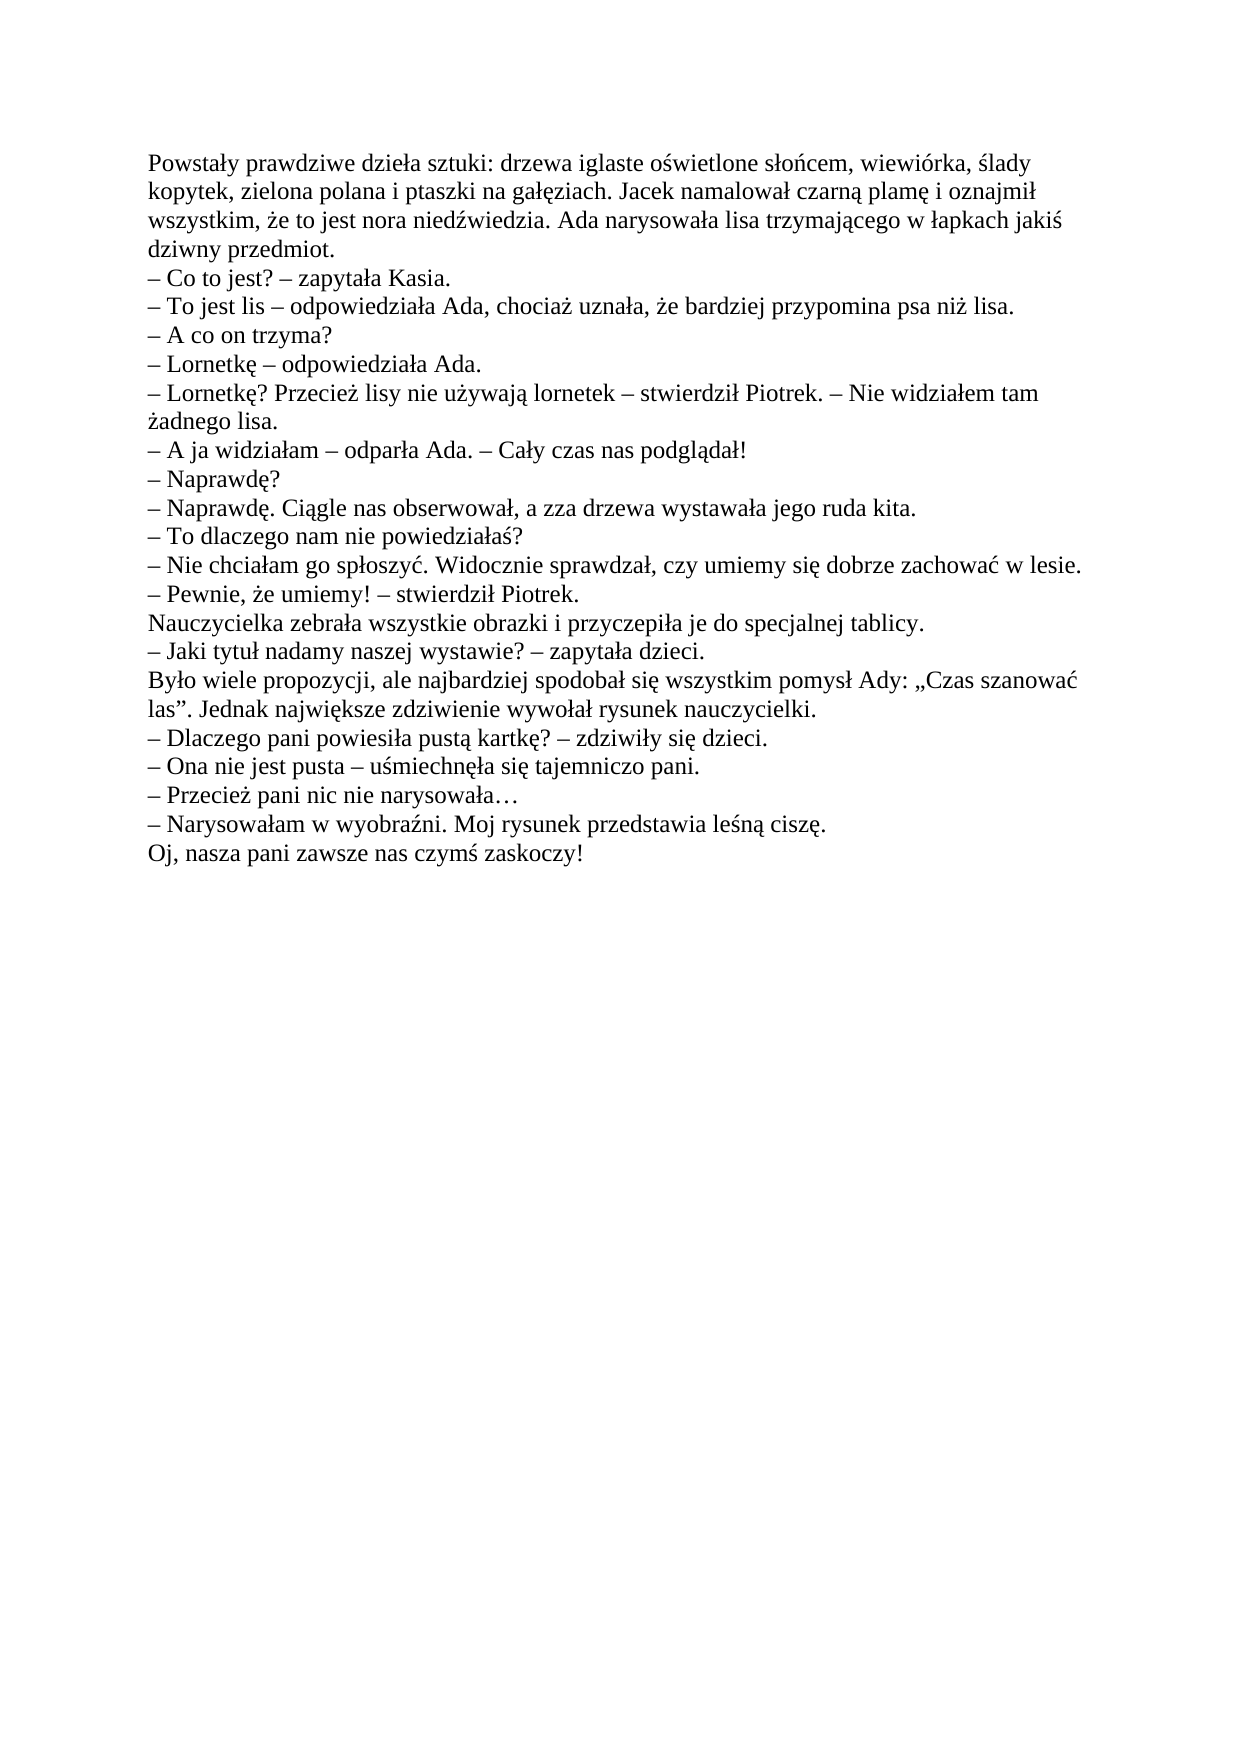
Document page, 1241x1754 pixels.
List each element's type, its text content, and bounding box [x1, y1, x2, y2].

text – Naprawdę? [148, 464, 1093, 493]
text – Co to jest? – zapytała Kasia. [148, 263, 1093, 291]
text – Przecież pani nic nie narysowała… [148, 780, 1093, 809]
text – Jaki tytuł nadamy naszej wystawie? – zapytała dzieci. [148, 636, 1093, 665]
text las”. Jednak największe zdziwienie wywołał rysunek nauczycielki. [148, 694, 1093, 723]
text Powstały prawdziwe dzieła sztuki: drzewa iglaste oświetlone słońcem, wiewiórka, ślady kopytek, zielona polana i ptaszki na gałęziach. Jacek namalował czarną plamę i oznajmił wszystkim, że to jest nora niedźwiedzia. Ada narysowała lisa trzymającego w łapkach jakiś dziwny przedmiot. [148, 148, 1093, 263]
text – A ja widziałam – odparła Ada. – Cały czas nas podglądał! [148, 435, 1093, 464]
text – Lornetkę – odpowiedziała Ada. [148, 349, 1093, 378]
text – To jest lis – odpowiedziała Ada, chociaż uznała, że bardziej przypomina psa niż lisa. [148, 291, 1093, 320]
text Nauczycielka zebrała wszystkie obrazki i przyczepiła je do specjalnej tablicy. [148, 608, 1093, 636]
text – To dlaczego nam nie powiedziałaś? [148, 521, 1093, 550]
text – Naprawdę. Ciągle nas obserwował, a zza drzewa wystawała jego ruda kita. [148, 493, 1093, 521]
text – Dlaczego pani powiesiła pustą kartkę? – zdziwiły się dzieci. [148, 723, 1093, 751]
text Oj, nasza pani zawsze nas czymś zaskoczy! [148, 838, 1093, 866]
text Było wiele propozycji, ale najbardziej spodobał się wszystkim pomysł Ady: „Czas szanować [148, 665, 1093, 694]
text – Lornetkę? Przecież lisy nie używają lornetek – stwierdził Piotrek. – Nie widziałem tam żadnego lisa. [148, 378, 1093, 435]
text – Pewnie, że umiemy! – stwierdził Piotrek. [148, 579, 1093, 608]
text – Ona nie jest pusta – uśmiechnęła się tajemniczo pani. [148, 751, 1093, 780]
text – Nie chciałam go spłoszyć. Widocznie sprawdzał, czy umiemy się dobrze zachować w lesie. [148, 550, 1093, 579]
text – Narysowałam w wyobraźni. Moj rysunek przedstawia leśną ciszę. [148, 809, 1093, 838]
text – A co on trzyma? [148, 320, 1093, 349]
